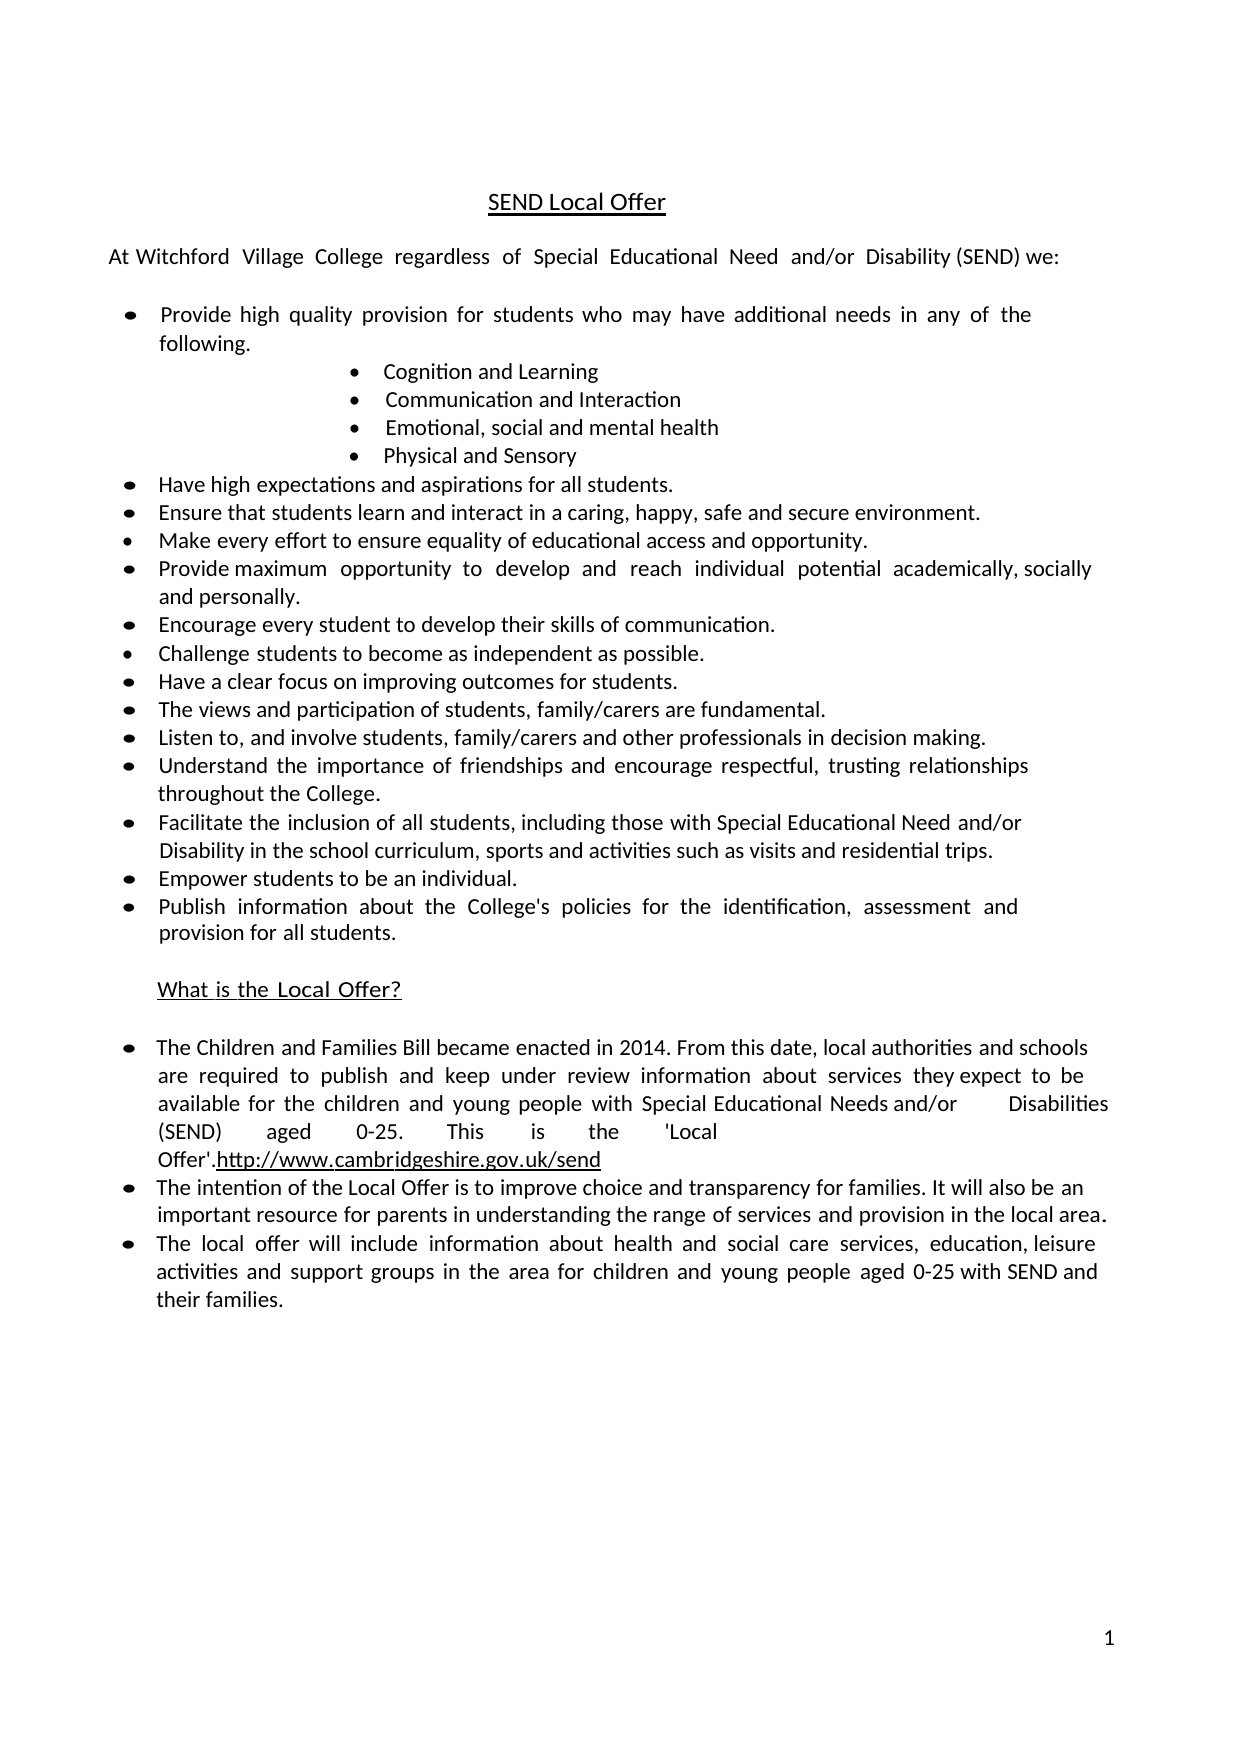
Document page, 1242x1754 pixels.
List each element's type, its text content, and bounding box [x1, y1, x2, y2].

text • Provide high quality provision for students who may have additional needs in any of the following. [122, 301, 1108, 357]
text Disability in the school curriculum, sports and activities such as visits and residential trips. [159, 836, 1117, 864]
text • Physical and Sensory [348, 442, 1117, 469]
text • Communication and Interaction [348, 385, 1117, 413]
text • Have a clear focus on improving outcomes for students. [121, 667, 1117, 695]
text • The local offer will include information about health and social care services, education, leisure activities and support groups in the area for children and young people aged 0-25 with SEND and their families. [120, 1230, 1108, 1313]
text • Provide maximum opportunity to develop and reach individual potential academically, socially and personally. [122, 554, 1107, 610]
text • The intention of the Local Offer is to improve choice and transparency for families. It will also be an important resource for parents in understanding the range of services and provision in the local area. [121, 1173, 1109, 1228]
text At Witchford Village College regardless of Special Educational Need and/or Disability (SEND) we: [108, 242, 1104, 271]
text • Empower students to be an individual. [121, 864, 1117, 892]
text What is the Local Offer? [157, 975, 1117, 1003]
text SEND Local Offer [488, 186, 775, 217]
text • Make every effort to ensure equality of educational access and opportunity. [122, 526, 1117, 554]
text • Encourage every student to develop their skills of communication. [121, 610, 1117, 638]
text • Publish information about the College's policies for the identification, assessment and provision for all students. [121, 893, 1108, 945]
text • Listen to, and involve students, family/carers and other professionals in decision making. [121, 723, 1117, 751]
text • Emotional, social and mental health [348, 413, 1117, 441]
text • Cognition and Learning [348, 357, 1117, 385]
text • Facilitate the inclusion of all students, including those with Special Educational Need and/or [121, 808, 1117, 836]
text • The views and participation of students, family/carers are fundamental. [121, 695, 1117, 723]
text • Have high expectations and aspirations for all students. [122, 470, 1117, 498]
text • Challenge students to become as independent as possible. [122, 639, 1117, 667]
text • Understand the importance of friendships and encourage respectful, trusting relationships throughout the College. [121, 751, 1108, 807]
text • The Children and Families Bill became enacted in 2014. From this date, local authorities and schools are required to publish and keep under review information about services they expect to be available for the children and young people with Special Educational Needs and/or Disabilities (SEND) aged 0-25. This is the 'Local Offer'.http://www.cambridgeshire.gov.uk/send [121, 1033, 1109, 1173]
text • Ensure that students learn and interact in a caring, happy, safe and secure environment. [122, 498, 1117, 526]
